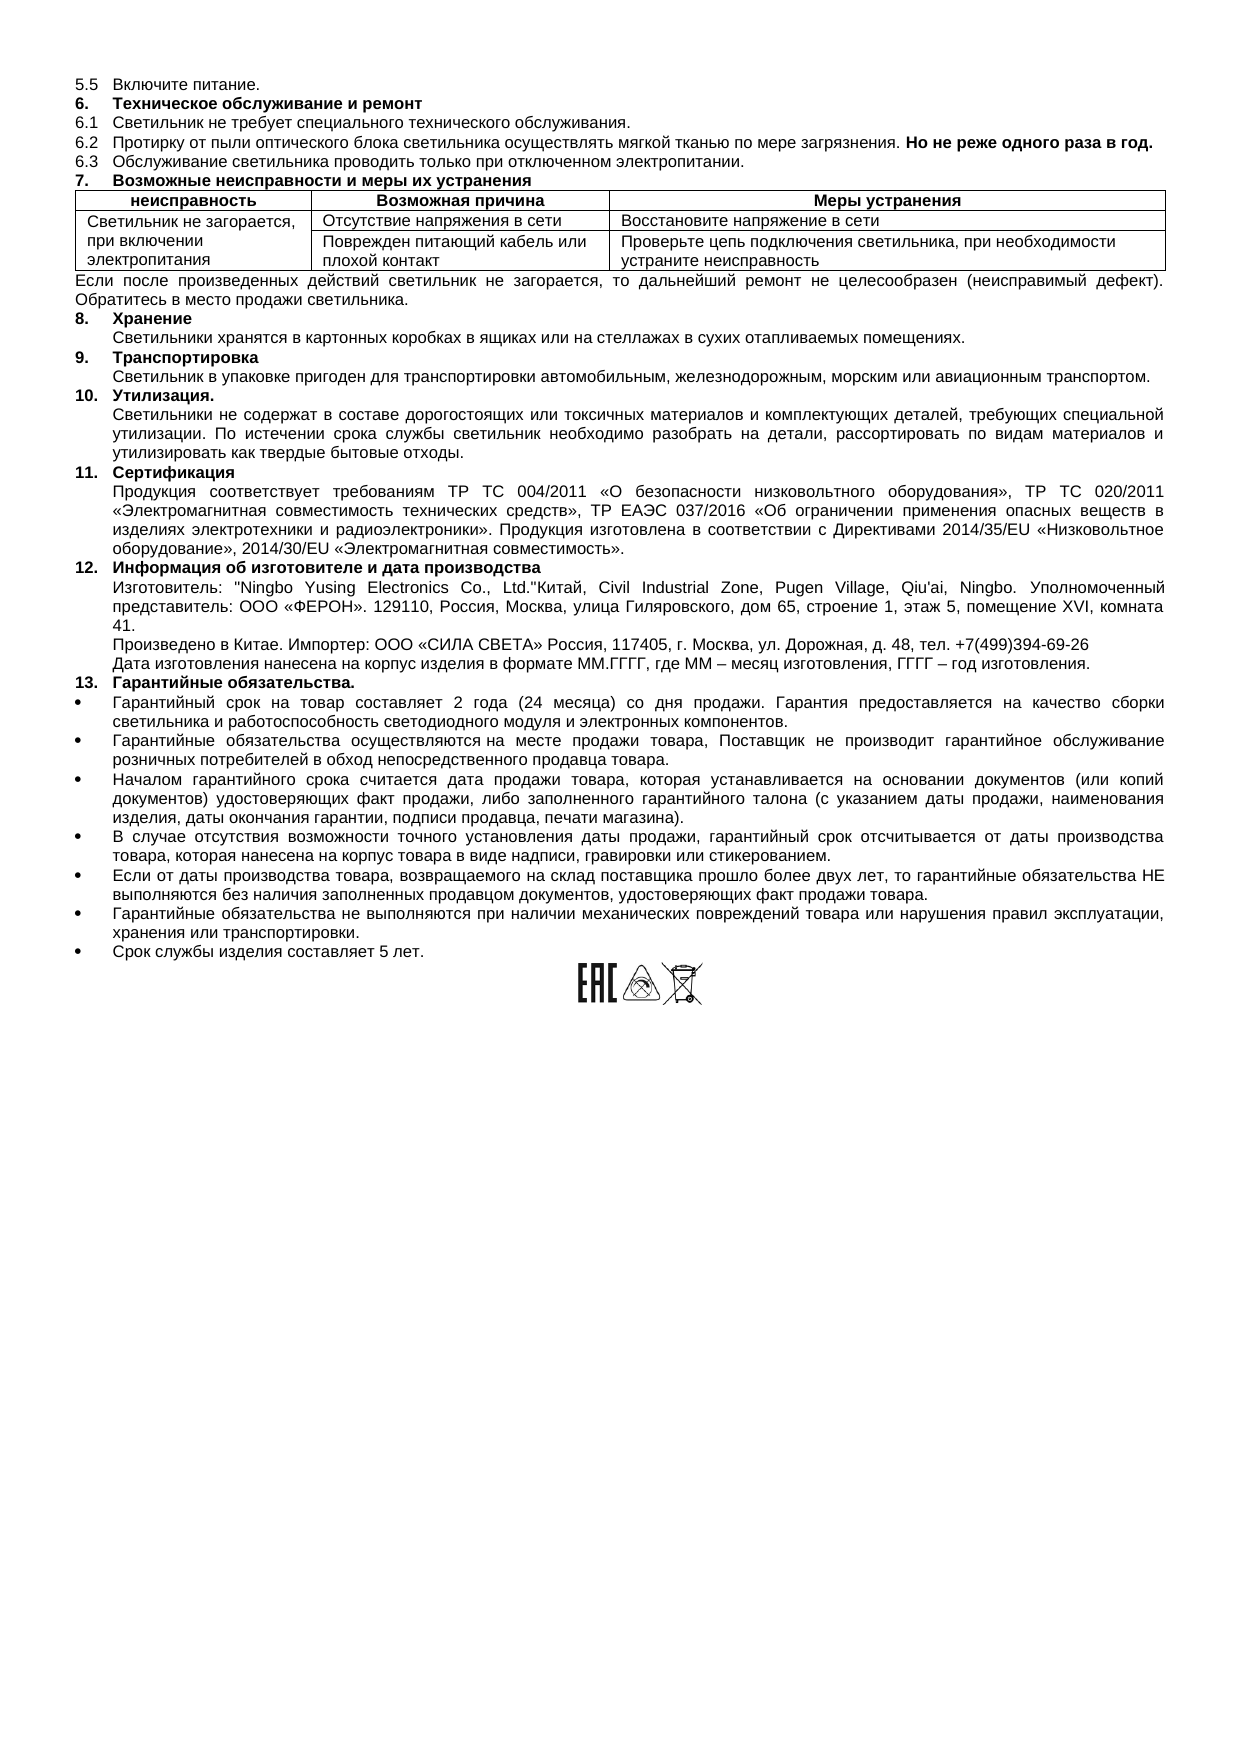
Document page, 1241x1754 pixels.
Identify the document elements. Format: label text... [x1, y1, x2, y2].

table_cell Восстановите напряжение в сети [610, 211, 1165, 230]
table_cell Отсутствие напряжения в сети [312, 211, 609, 230]
list Техническое обслуживание и ремонт [75, 94, 1165, 113]
list Информация об изготовителе и дата производства [75, 558, 1165, 577]
list Возможные неисправности и меры их устранения [75, 171, 1165, 190]
list Светильник не требует специального технического обслуживания. [75, 113, 1165, 132]
list Срок службы изделия составляет 5 лет. [75, 942, 1165, 962]
table_cell Светильник не загорается, при включении электропитания [76, 211, 311, 270]
list Продукция соответствует требованиям ТР ТС 004/2011 «О безопасности низковольтного оборудования», ТР ТС 020/2011 «Электромагнитная совместимость технических средств», ТР ЕАЭС 037/2016 «Об ограничении применения опасных веществ в изделиях электротехники и радиоэлектроники». Продукция изготовлена в соответствии с Директивами 2014/35/EU «Низковольтное оборудование», 2014/30/ЕU «Электромагнитная совместимость». [112, 482, 1165, 558]
table_header неисправность [76, 191, 311, 210]
list Началом гарантийного срока считается дата продажи товара, которая устанавливается на основании документов (или копий документов) удостоверяющих факт продажи, либо заполненного гарантийного талона (с указанием даты продажи, наименования изделия, даты окончания гарантии, подписи продавца, печати магазина). [75, 769, 1165, 827]
list Если от даты производства товара, возвращаемого на склад поставщика прошло более двух лет, то гарантийные обязательства НЕ выполняются без наличия заполненных продавцом документов, удостоверяющих факт продажи товара. [75, 865, 1165, 904]
table_cell Поврежден питающий кабель или плохой контакт [312, 231, 609, 270]
list В случае отсутствия возможности точного установления даты продажи, гарантийный срок отсчитывается от даты производства товара, которая нанесена на корпус товара в виде надписи, гравировки или стикерованием. [75, 827, 1165, 865]
list Гарантийные обязательства осуществляются на месте продажи товара, Поставщик не производит гарантийное обслуживание розничных потребителей в обход непосредственного продавца товара. [75, 731, 1165, 769]
list Произведено в Китае. Импортер: ООО «СИЛА СВЕТА» Россия, 117405, г. Москва, ул. Дорожная, д. 48, тел. +7(499)394-69-26 [112, 635, 1165, 654]
list Транспортировка [75, 347, 1165, 367]
list Протирку от пыли оптического блока светильника осуществлять мягкой тканью по мере загрязнения. Но не реже одного раза в год. [75, 132, 1165, 152]
table_header Меры устранения [610, 191, 1165, 210]
list Гарантийные обязательства. [75, 673, 1165, 692]
picture [575, 961, 703, 1005]
list Хранение [75, 309, 1165, 328]
list Обслуживание светильника проводить только при отключенном электропитании. [75, 152, 1165, 171]
text Светильники хранятся в картонных коробках в ящиках или на стеллажах в сухих отапливаемых помещениях. [112, 328, 1165, 347]
table_cell Проверьте цепь подключения светильника, при необходимости устраните неисправность [610, 231, 1165, 270]
table_header Возможная причина [312, 191, 609, 210]
list Сертификация [75, 462, 1165, 482]
text Светильник в упаковке пригоден для транспортировки автомобильным, железнодорожным, морским или авиационным транспортом. [112, 367, 1165, 386]
text Светильники не содержат в составе дорогостоящих или токсичных материалов и комплектующих деталей, требующих специальной утилизации. По истечении срока службы светильник необходимо разобрать на детали, рассортировать по видам материалов и утилизировать как твердые бытовые отходы. [112, 405, 1165, 462]
list Гарантийные обязательства не выполняются при наличии механических повреждений товара или нарушения правил эксплуатации, хранения или транспортировки. [75, 904, 1165, 942]
list Гарантийный срок на товар составляет 2 года (24 месяца) со дня продажи. Гарантия предоставляется на качество сборки светильника и работоспособность светодиодного модуля и электронных компонентов. [75, 692, 1165, 731]
list Включите питание. [75, 75, 1165, 94]
text Если после произведенных действий светильник не загорается, то дальнейший ремонт не целесообразен (неисправимый дефект). Обратитесь в место продажи светильника. [75, 271, 1165, 309]
list Дата изготовления нанесена на корпус изделия в формате ММ.ГГГГ, где ММ – месяц изготовления, ГГГГ – год изготовления. [112, 654, 1165, 673]
list Утилизация. [75, 386, 1165, 405]
list Изготовитель: "Ningbo Yusing Electronics Co., Ltd."Китай, Civil Industrial Zone, Pugen Village, Qiu'ai, Ningbo. Уполномоченный представитель: ООО «ФЕРОН». 129110, Россия, Москва, улица Гиляровского, дом 65, строение 1, этаж 5, помещение XVI, комната 41. [112, 577, 1165, 635]
